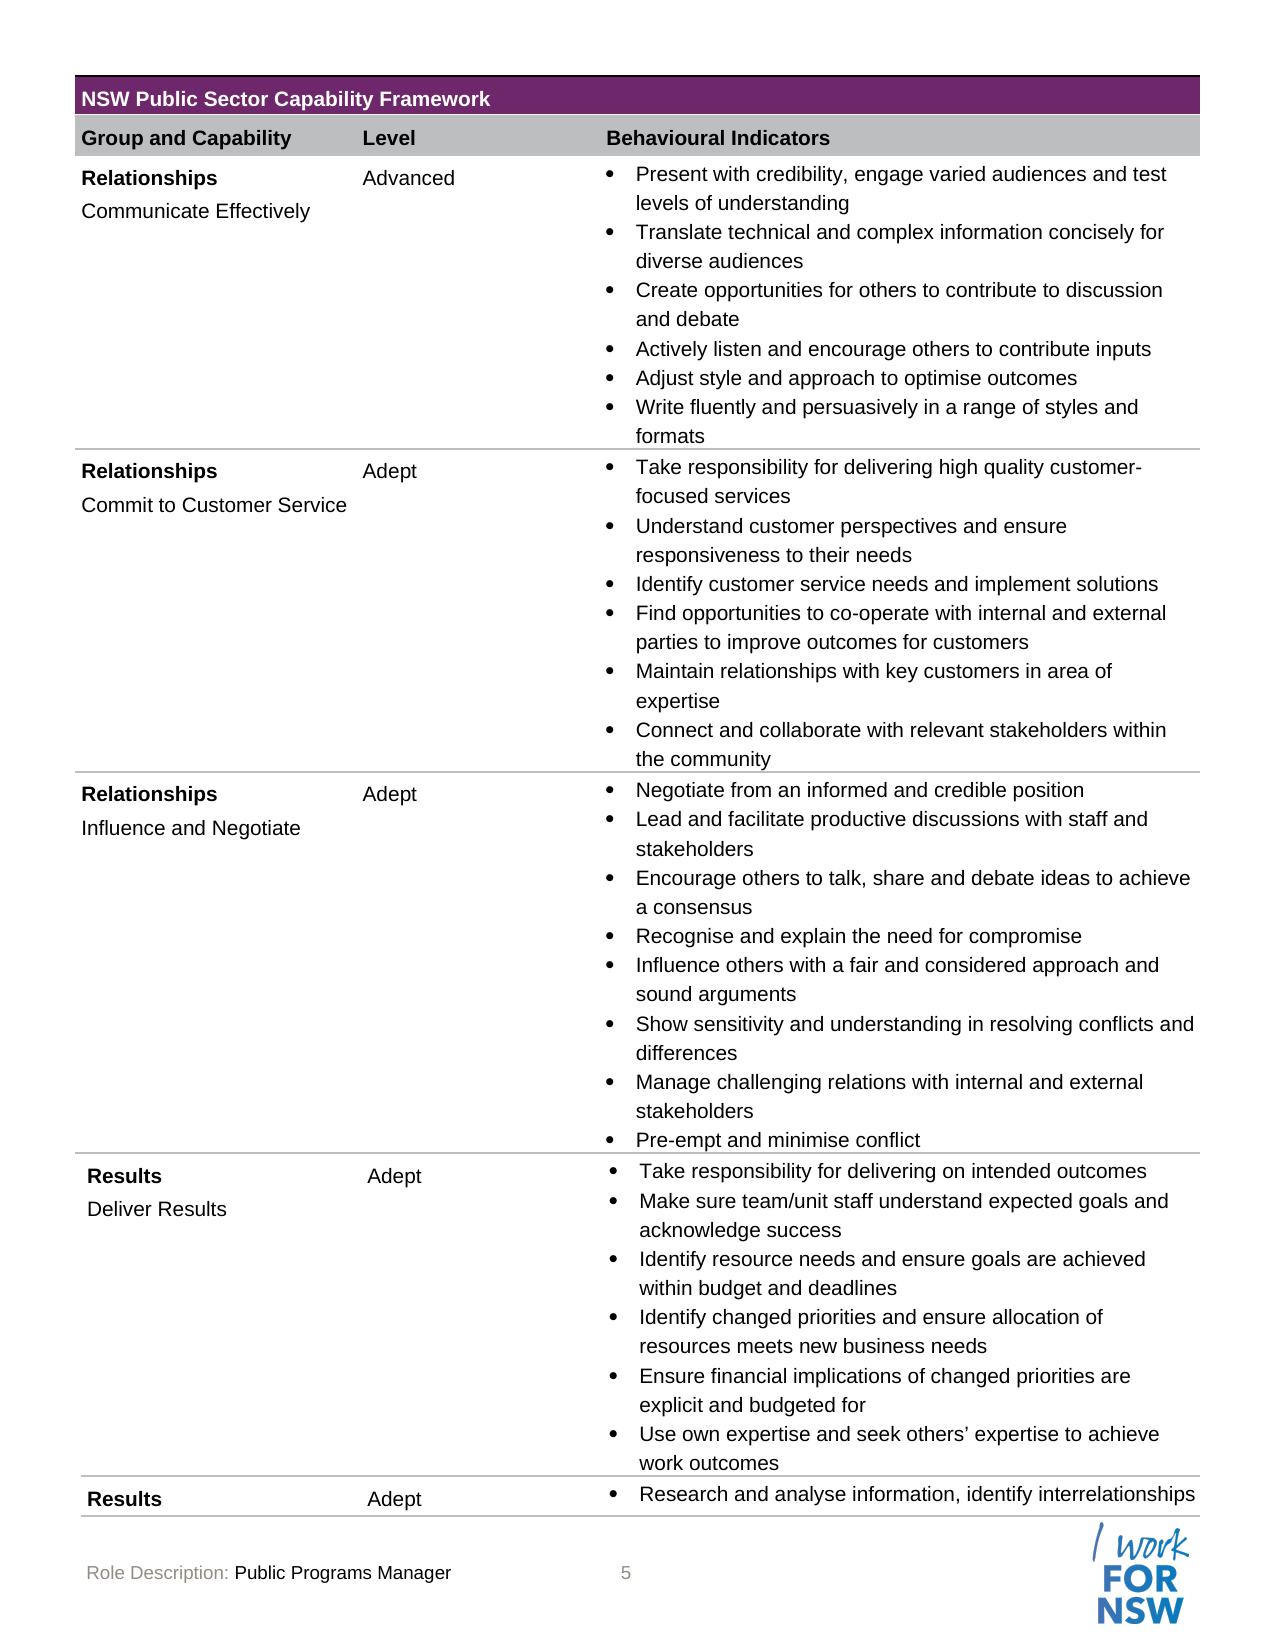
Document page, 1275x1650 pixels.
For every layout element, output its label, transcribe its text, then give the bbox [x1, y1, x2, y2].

table_cell Take responsibility for delivering high quality customer-focused services Understand customer perspectives and ensure responsiveness to their needs Identify customer service needs and implement solutions Find opportunities to co-operate with internal and external parties to improve outcomes for customers Maintain relationships with key customers in area of expertise Connect and collaborate with relevant stakeholders within the community [600, 450, 1200, 771]
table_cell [604, 1477, 1200, 1514]
table_cell Relationships Influence and Negotiate [75, 773, 356, 1152]
picture [1092, 1522, 1189, 1624]
table_cell Group and Capability [75, 117, 356, 154]
table_cell Level [356, 117, 600, 154]
table_cell Adept [361, 1154, 603, 1475]
table_cell Behavioural Indicators [600, 117, 1200, 154]
table_cell Results Deliver Results [81, 1154, 361, 1475]
table_cell Advanced [356, 156, 600, 448]
table_cell Results Think and Solve Problems [81, 1477, 361, 1514]
table_cell Adept [356, 773, 600, 1152]
table_cell Take responsibility for delivering on intended outcomes Make sure team/unit staff understand expected goals and acknowledge success Identify resource needs and ensure goals are achieved within budget and deadlines Identify changed priorities and ensure allocation of resources meets new business needs Ensure financial implications of changed priorities are explicit and budgeted for Use own expertise and seek others’ expertise to achieve work outcomes [604, 1154, 1200, 1475]
table_cell Relationships Commit to Customer Service [75, 450, 356, 771]
table_cell Present with credibility, engage varied audiences and test levels of understanding Translate technical and complex information concisely for diverse audiences Create opportunities for others to contribute to discussion and debate Actively listen and encourage others to contribute inputs Adjust style and approach to optimise outcomes Write fluently and persuasively in a range of styles and formats [600, 156, 1200, 448]
table_header NSW Public Sector Capability Framework [75, 77, 1200, 114]
table_cell Relationships Communicate Effectively [75, 156, 356, 448]
table_cell Adept [356, 450, 600, 771]
table_cell Adept [361, 1477, 603, 1514]
table_cell Negotiate from an informed and credible position Lead and facilitate productive discussions with staff and stakeholders Encourage others to talk, share and debate ideas to achieve a consensus Recognise and explain the need for compromise Influence others with a fair and considered approach and sound arguments Show sensitivity and understanding in resolving conflicts and differences Manage challenging relations with internal and external stakeholders Pre-empt and minimise conflict [600, 773, 1200, 1152]
